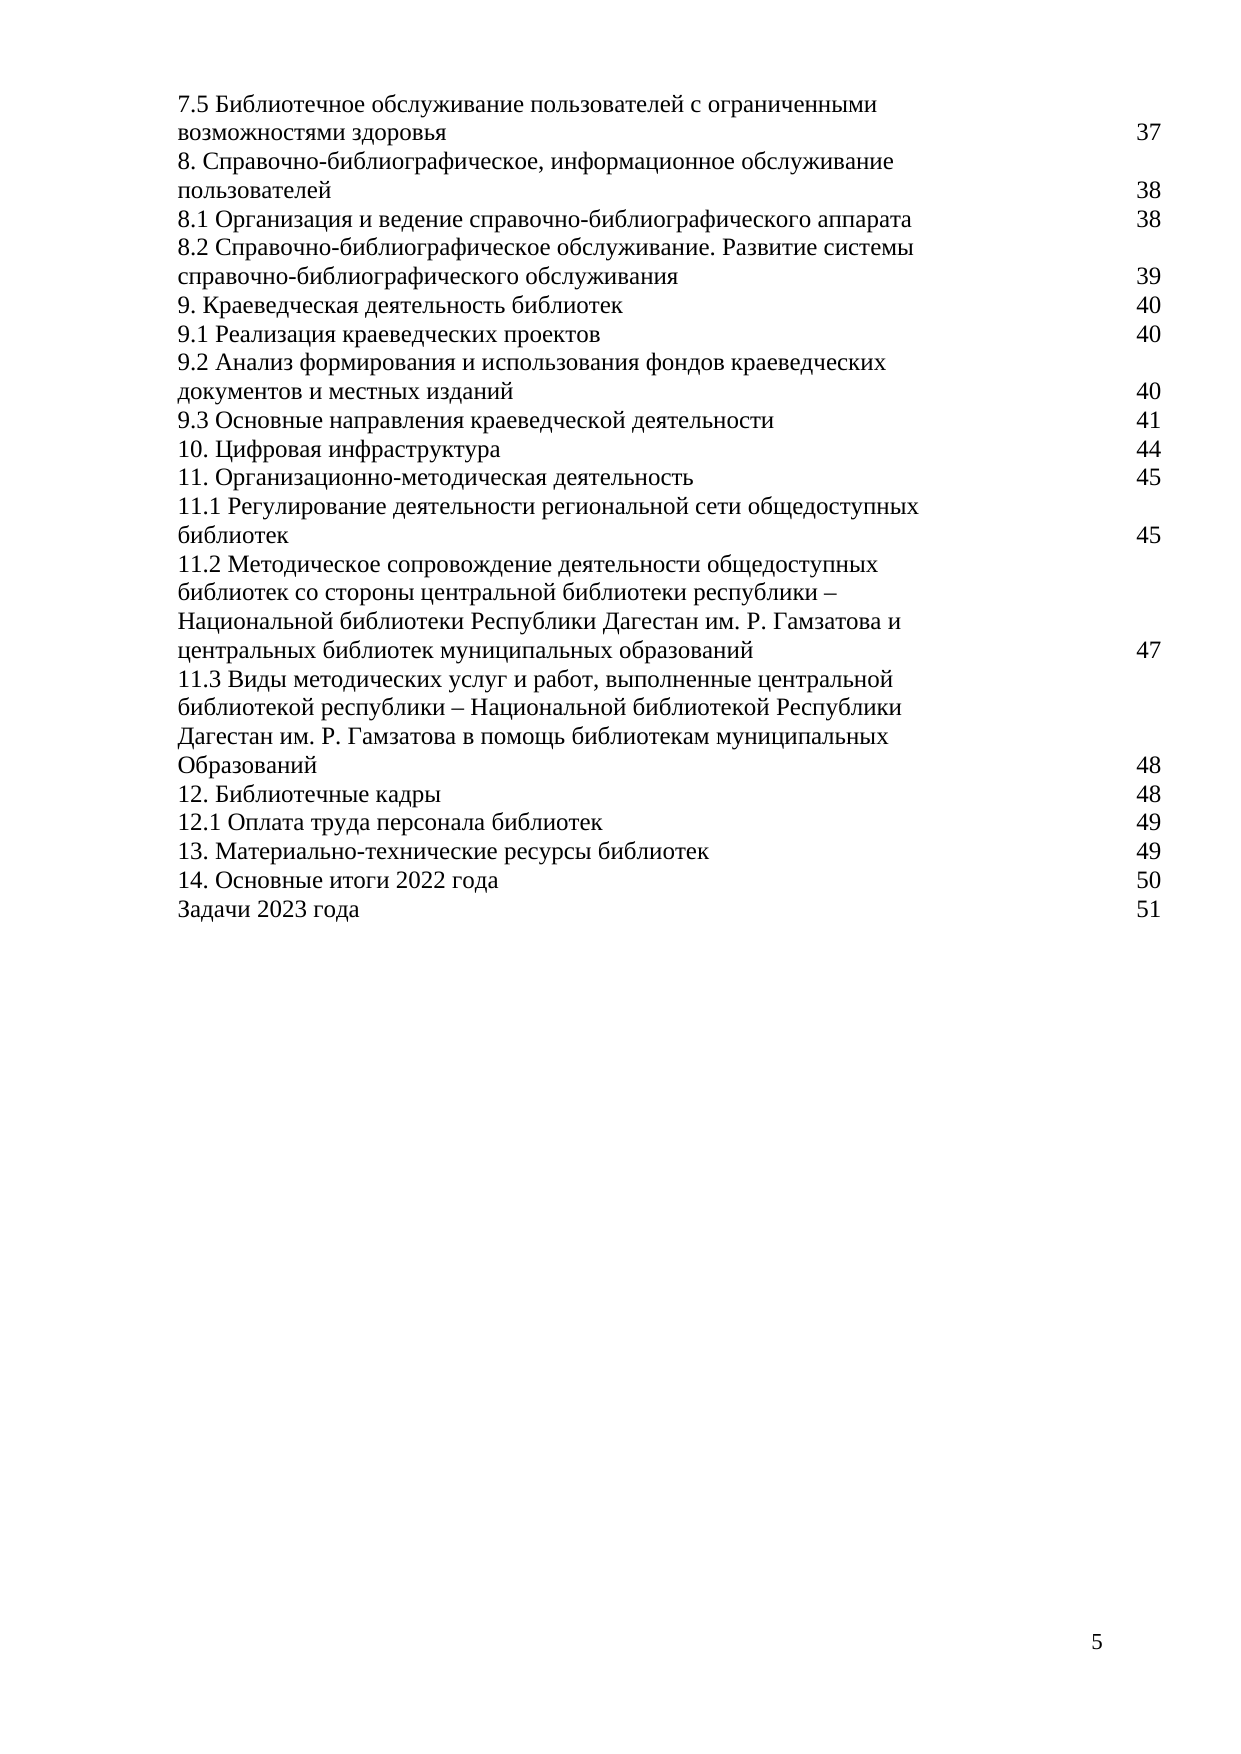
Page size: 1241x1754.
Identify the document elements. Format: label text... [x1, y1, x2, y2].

text 8. Справочно-библиографическое, информационное обслуживание [177, 146, 1178, 175]
text 9. Краеведческая деятельность библиотек 40 [177, 290, 1178, 319]
text 9.2 Анализ формирования и использования фондов краеведческих [177, 347, 1178, 376]
text 11. Организационно-методическая деятельность 45 [177, 462, 1178, 491]
text 9.3 Основные направления краеведческой деятельности 41 [177, 405, 1178, 434]
text Образований 48 [177, 750, 1178, 779]
text пользователей 38 [177, 175, 1178, 204]
text 14. Основные итоги 2022 года 50 [177, 865, 1178, 894]
text документов и местных изданий 40 [177, 376, 1178, 405]
text 12.1 Оплата труда персонала библиотек 49 [177, 807, 1178, 836]
text 11.3 Виды методических услуг и работ, выполненные центральной [177, 664, 1178, 692]
text 13. Материально-технические ресурсы библиотек 49 [177, 836, 1178, 865]
text центральных библиотек муниципальных образований 47 [177, 635, 1178, 664]
text Дагестан им. Р. Гамзатова в помощь библиотекам муниципальных [177, 721, 1178, 750]
text 7.5 Библиотечное обслуживание пользователей с ограниченными [177, 89, 1178, 117]
text Национальной библиотеки Республики Дагестан им. Р. Гамзатова и [177, 606, 1178, 635]
text библиотек 45 [177, 520, 1178, 549]
text 8.2 Справочно-библиографическое обслуживание. Развитие системы [177, 232, 1178, 261]
text 11.1 Регулирование деятельности региональной сети общедоступных [177, 491, 1178, 520]
text возможностями здоровья 37 [177, 117, 1178, 146]
text справочно-библиографического обслуживания 39 [177, 261, 1178, 290]
text 10. Цифровая инфраструктура 44 [177, 434, 1178, 462]
text 11.2 Методическое сопровождение деятельности общедоступных [177, 549, 1178, 577]
text библиотек со стороны центральной библиотеки республики – [177, 577, 1178, 606]
text Задачи 2023 года 51 [177, 894, 1178, 922]
text 9.1 Реализация краеведческих проектов 40 [177, 319, 1178, 347]
text 8.1 Организация и ведение справочно-библиографического аппарата 38 [177, 204, 1178, 232]
text 12. Библиотечные кадры 48 [177, 779, 1178, 807]
text библиотекой республики – Национальной библиотекой Республики [177, 692, 1178, 721]
